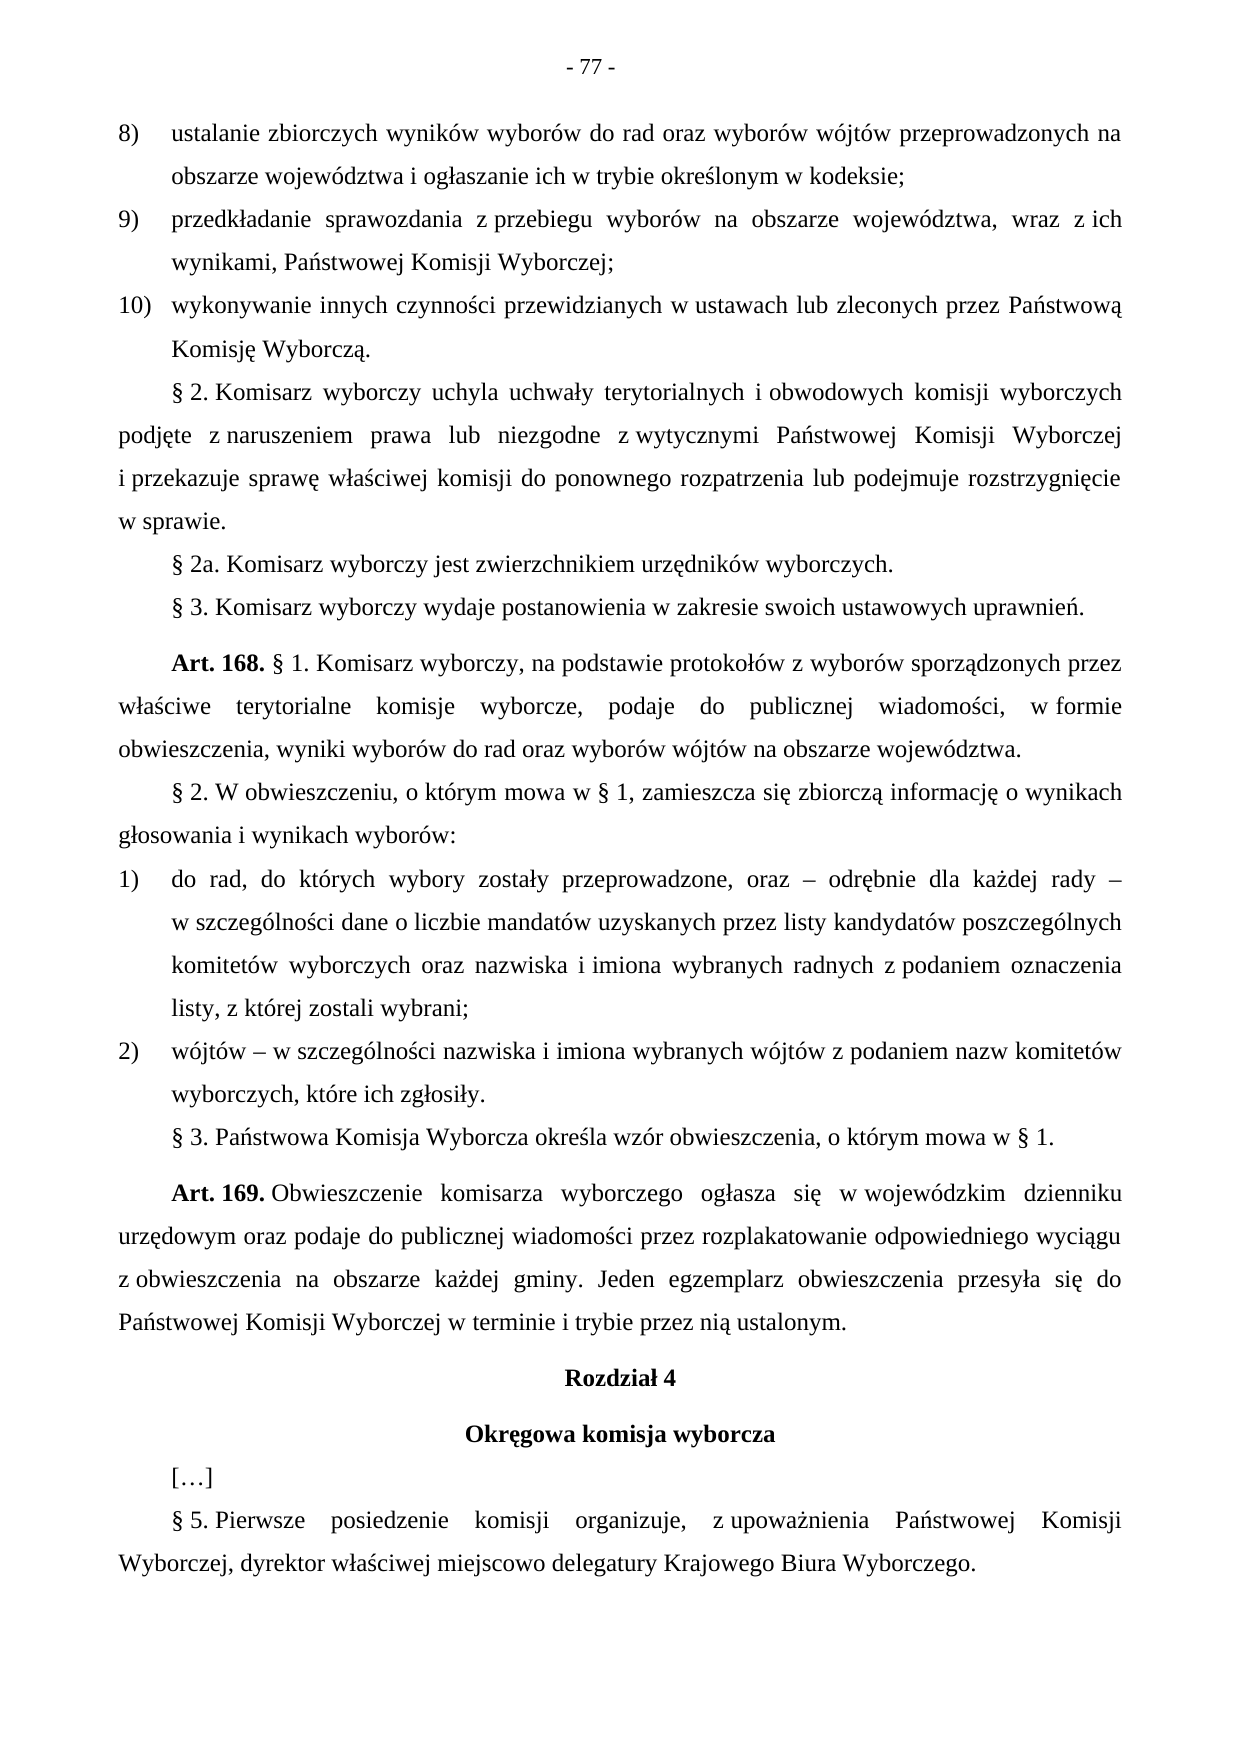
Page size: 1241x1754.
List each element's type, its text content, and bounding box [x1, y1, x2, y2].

text § 3. Komisarz wyborczy wydaje postanowienia w zakresie swoich ustawowych uprawnień. [118, 592, 1122, 621]
text § 2. Komisarz wyborczy uchyla uchwały terytorialnych i obwodowych komisji wyborczych podjęte z naruszeniem prawa lub niezgodne z wytycznymi Państwowej Komisji Wyborczej i przekazuje sprawę właściwej komisji do ponownego rozpatrzenia lub podejmuje rozstrzygnięcie w sprawie. [118, 377, 1122, 535]
text […] [118, 1462, 1122, 1491]
text § 3. Państwowa Komisja Wyborcza określa wzór obwieszczenia, o którym mowa w § 1. [118, 1122, 1122, 1151]
text 8) ustalanie zbiorczych wyników wyborów do rad oraz wyborów wójtów przeprowadzonych na obszarze województwa i ogłaszanie ich w trybie określonym w kodeksie; [118, 118, 1122, 190]
text Art. 168. § 1. Komisarz wyborczy, na podstawie protokołów z wyborów sporządzonych przez właściwe terytorialne komisje wyborcze, podaje do publicznej wiadomości, w formie obwieszczenia, wyniki wyborów do rad oraz wyborów wójtów na obszarze województwa. [118, 648, 1122, 763]
text 10) wykonywanie innych czynności przewidzianych w ustawach lub zleconych przez Państwową Komisję Wyborczą. [118, 291, 1122, 362]
text § 5. Pierwsze posiedzenie komisji organizuje, z upoważnienia Państwowej Komisji Wyborczej, dyrektor właściwej miejscowo delegatury Krajowego Biura Wyborczego. [118, 1505, 1122, 1577]
text 1) do rad, do których wybory zostały przeprowadzone, oraz – odrębnie dla każdej rady – w szczególności dane o liczbie mandatów uzyskanych przez listy kandydatów poszczególnych komitetów wyborczych oraz nazwiska i imiona wybranych radnych z podaniem oznaczenia listy, z której zostali wybrani; [118, 864, 1122, 1022]
text § 2a. Komisarz wyborczy jest zwierzchnikiem urzędników wyborczych. [118, 549, 1122, 578]
text § 2. W obwieszczeniu, o którym mowa w § 1, zamieszcza się zbiorczą informację o wynikach głosowania i wynikach wyborów: [118, 777, 1122, 849]
text Okręgowa komisja wyborcza [118, 1419, 1122, 1447]
text 9) przedkładanie sprawozdania z przebiegu wyborów na obszarze województwa, wraz z ich wynikami, Państwowej Komisji Wyborczej; [118, 204, 1122, 276]
text Rozdział 4 [118, 1363, 1122, 1392]
text 2) wójtów – w szczególności nazwiska i imiona wybranych wójtów z podaniem nazw komitetów wyborczych, które ich zgłosiły. [118, 1036, 1122, 1108]
text Art. 169. Obwieszczenie komisarza wyborczego ogłasza się w wojewódzkim dzienniku urzędowym oraz podaje do publicznej wiadomości przez rozplakatowanie odpowiedniego wyciągu z obwieszczenia na obszarze każdej gminy. Jeden egzemplarz obwieszczenia przesyła się do Państwowej Komisji Wyborczej w terminie i trybie przez nią ustalonym. [118, 1178, 1122, 1336]
